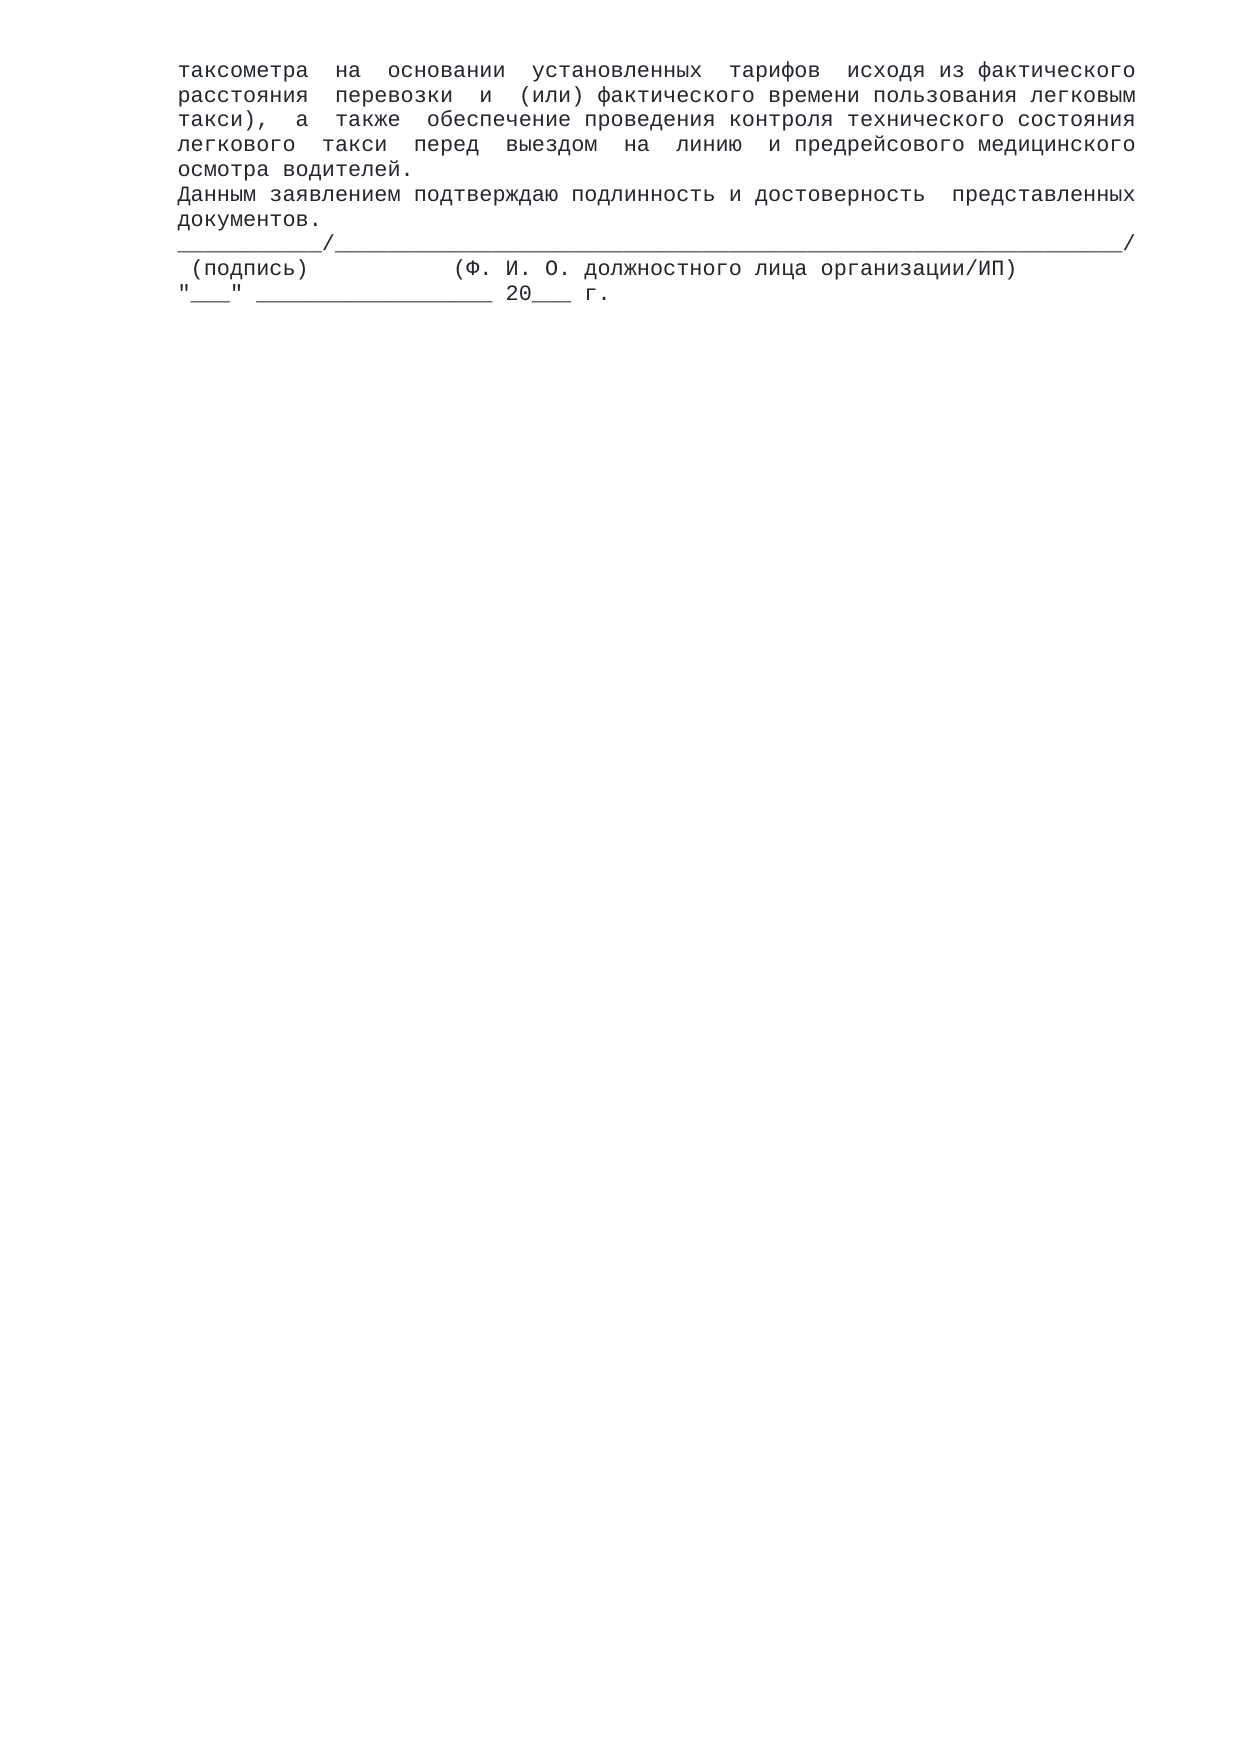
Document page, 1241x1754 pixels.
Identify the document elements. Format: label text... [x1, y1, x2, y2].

text таксометра на основании установленных тарифов исходя из фактического [177, 59, 1152, 84]
text такси), а также обеспечение проведения контроля технического состояния [177, 109, 1152, 133]
text (подпись) (Ф. И. О. должностного лица организации/ИП) [177, 257, 1152, 282]
text "___" __________________ 20___ г. [177, 282, 1152, 307]
text Данным заявлением подтверждаю подлинность и достоверность представленных [177, 183, 1152, 208]
text легкового такси перед выездом на линию и предрейсового медицинского [177, 133, 1152, 158]
text расстояния перевозки и (или) фактического времени пользования легковым [177, 84, 1152, 109]
text ___________/____________________________________________________________/ [177, 233, 1152, 257]
text осмотра водителей. [177, 158, 1152, 183]
text документов. [177, 208, 1152, 233]
